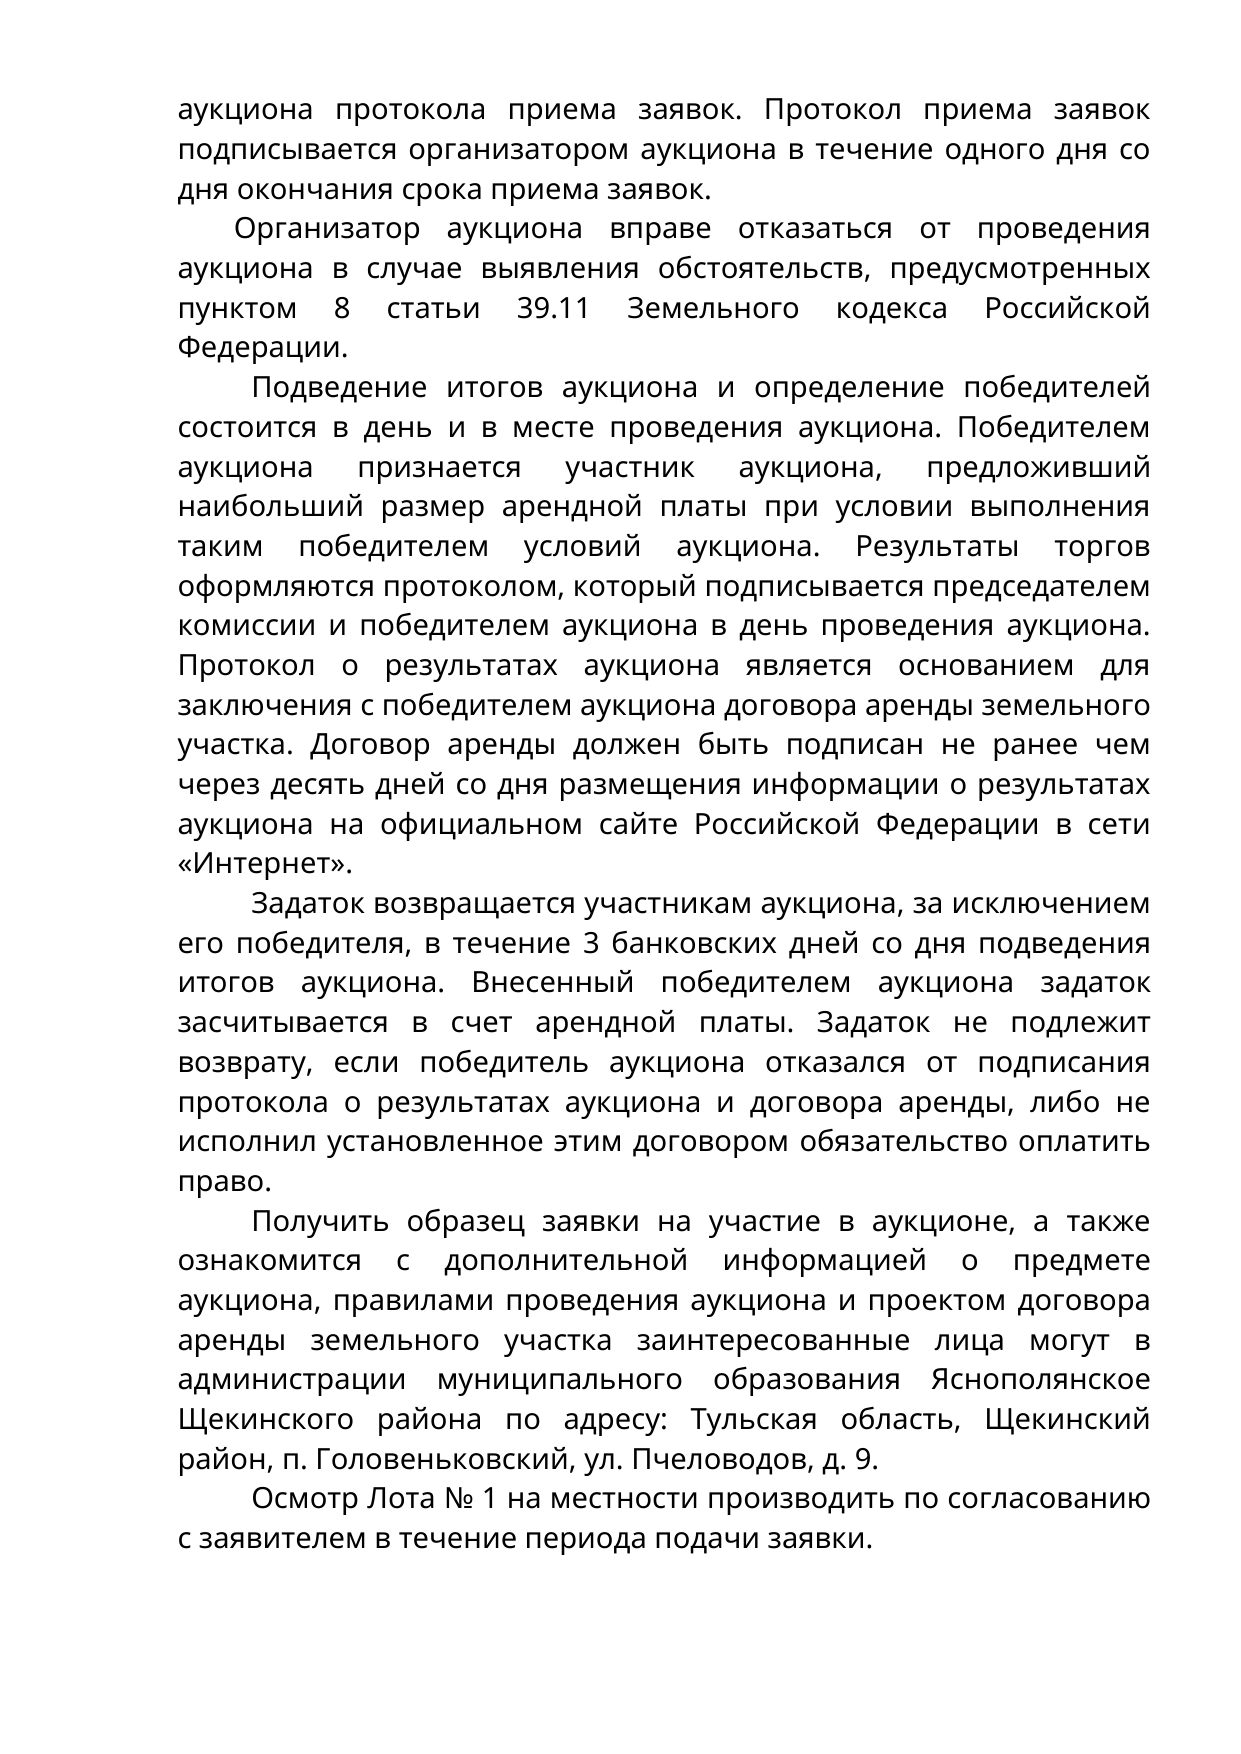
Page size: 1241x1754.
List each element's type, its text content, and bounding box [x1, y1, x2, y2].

text Получить образец заявки на участие в аукционе, а также ознакомится с дополнительной информацией о предмете аукциона, правилами проведения аукциона и проектом договора аренды земельного участка заинтересованные лица могут в администрации муниципального образования Яснополянское Щекинского района по адресу: Тульская область, Щекинский район, п. Головеньковский, ул. Пчеловодов, д. 9. [177, 1200, 1152, 1478]
text Подведение итогов аукциона и определение победителей состоится в день и в месте проведения аукциона. Победителем аукциона признается участник аукциона, предложивший наибольший размер арендной платы при условии выполнения таким победителем условий аукциона. Результаты торгов оформляются протоколом, который подписывается председателем комиссии и победителем аукциона в день проведения аукциона. Протокол о результатах аукциона является основанием для заключения с победителем аукциона договора аренды земельного участка. Договор аренды должен быть подписан не ранее чем через десять дней со дня размещения информации о результатах аукциона на официальном сайте Российской Федерации в сети «Интернет». [177, 366, 1152, 882]
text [177, 89, 1152, 208]
text Задаток возвращается участникам аукциона, за исключением его победителя, в течение 3 банковских дней со дня подведения итогов аукциона. Внесенный победителем аукциона задаток засчитывается в счет арендной платы. Задаток не подлежит возврату, если победитель аукциона отказался от подписания протокола о результатах аукциона и договора аренды, либо не исполнил установленное этим договором обязательство оплатить право. [177, 882, 1152, 1200]
text Организатор аукциона вправе отказаться от проведения аукциона в случае выявления обстоятельств, предусмотренных пунктом 8 статьи 39.11 Земельного кодекса Российской Федерации. [177, 208, 1152, 366]
text Осмотр Лота № 1 на местности производить по согласованию с заявителем в течение периода подачи заявки. [177, 1478, 1152, 1557]
